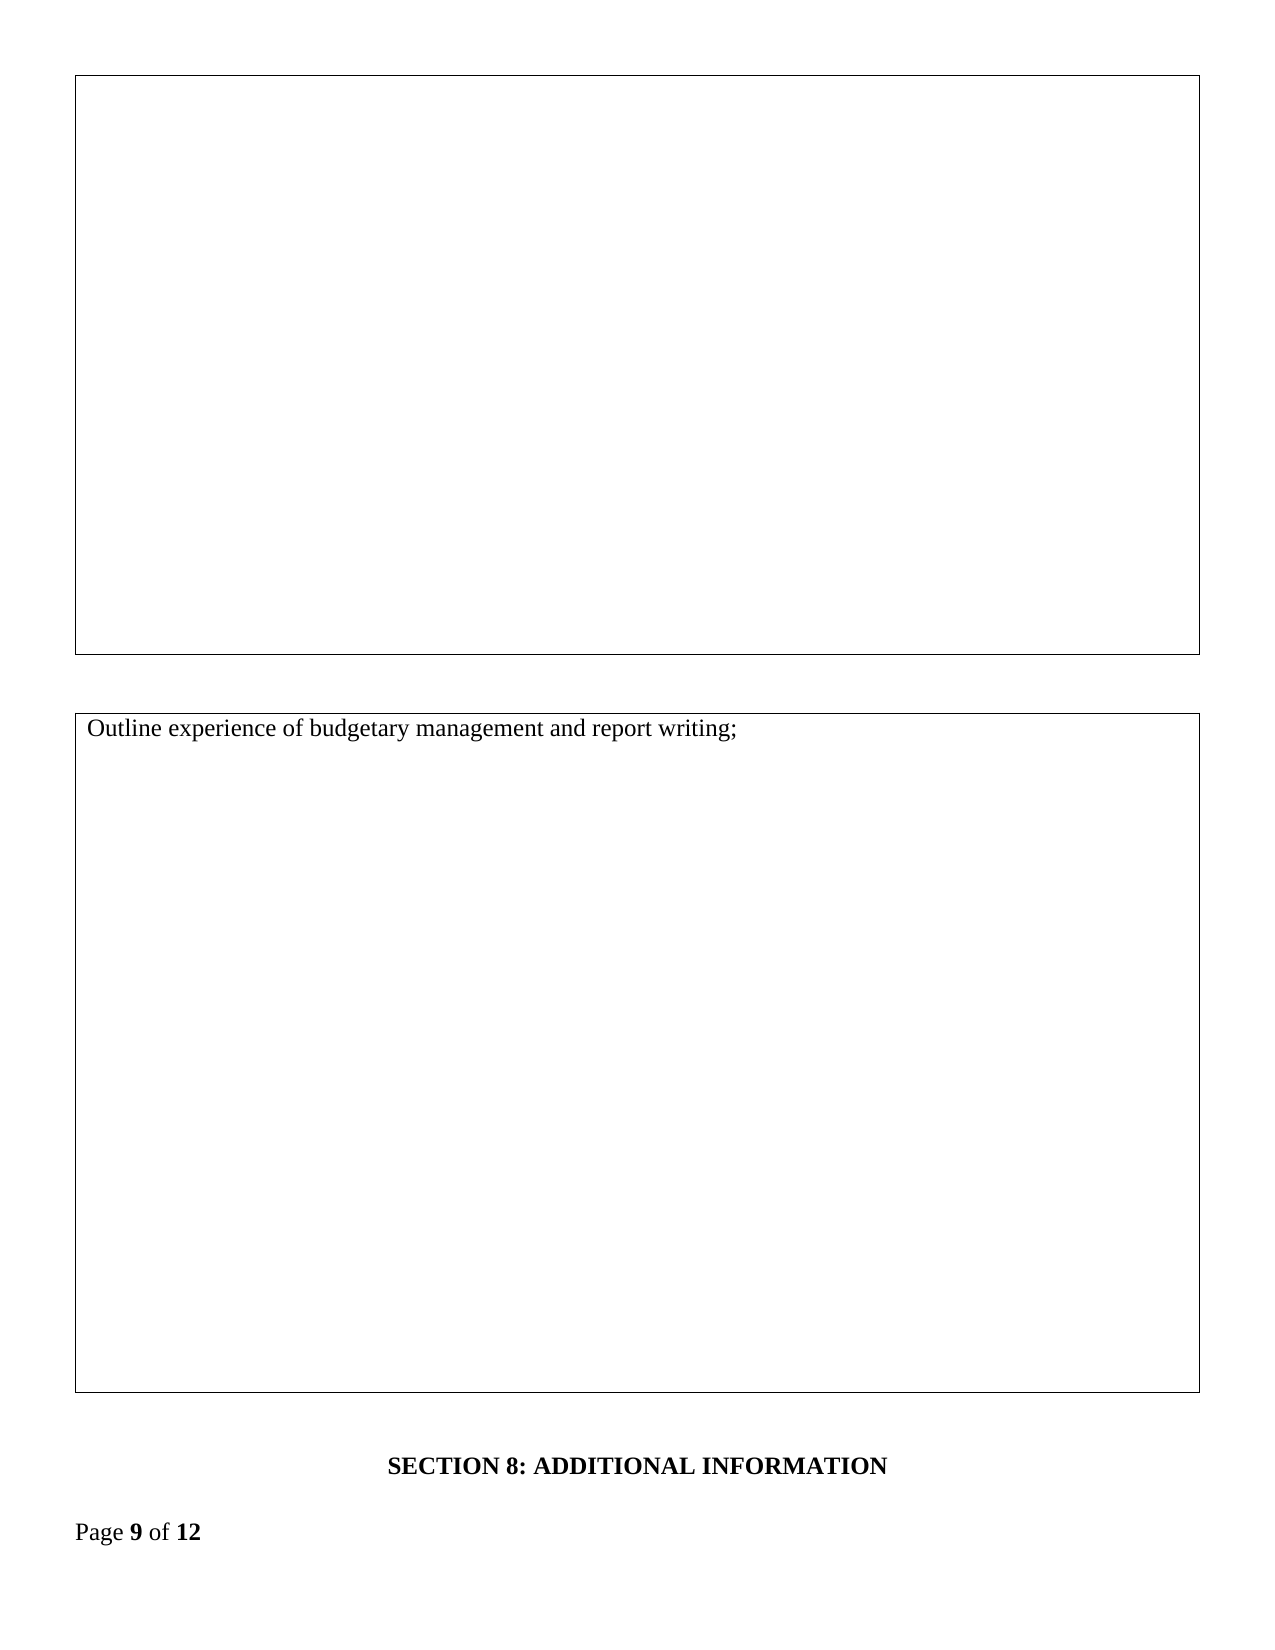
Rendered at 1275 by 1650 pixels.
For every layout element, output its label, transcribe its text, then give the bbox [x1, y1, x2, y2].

text SECTION 8: ADDITIONAL INFORMATION [75, 1451, 1200, 1479]
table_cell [76, 76, 1199, 654]
table_header Outline experience of budgetary management and report writing; [76, 714, 1199, 1392]
